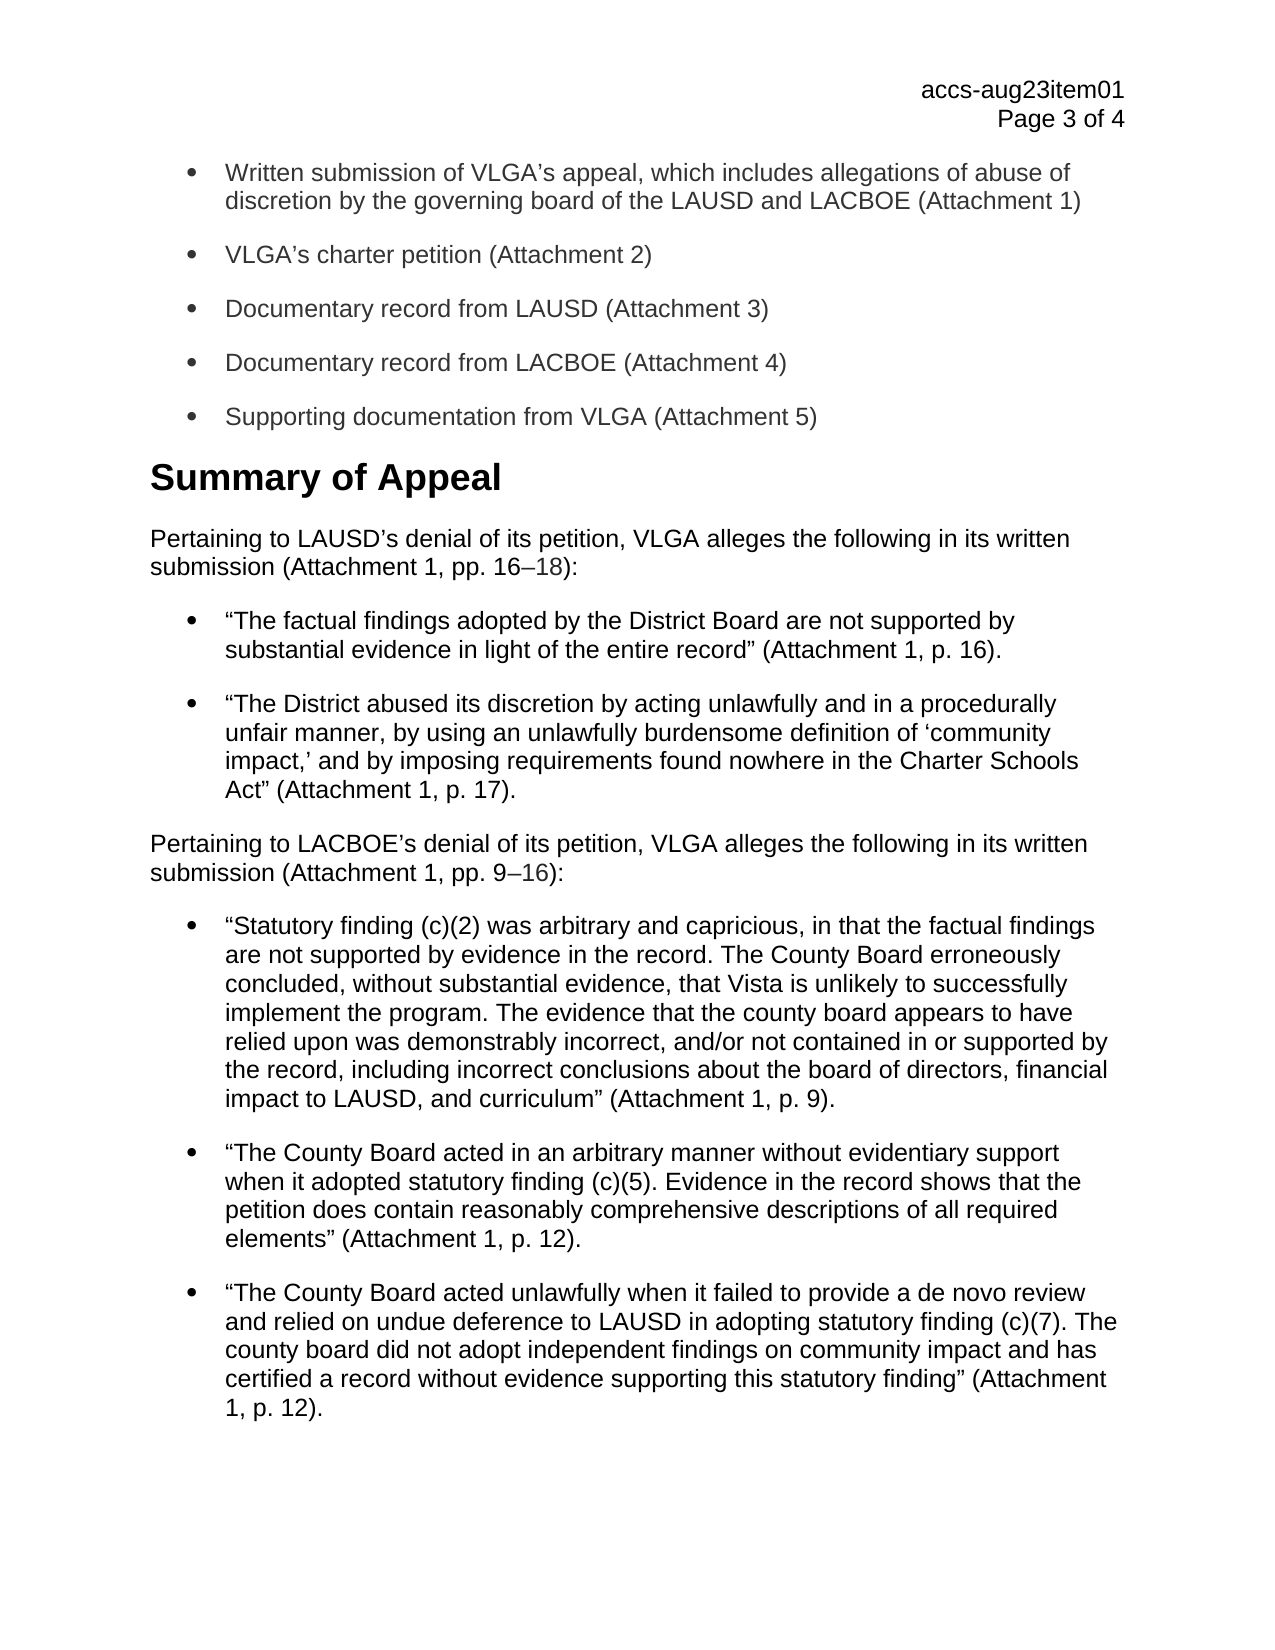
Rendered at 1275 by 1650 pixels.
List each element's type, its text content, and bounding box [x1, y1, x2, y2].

list Supporting documentation from VLGA (Attachment 5) [187, 402, 1125, 431]
list “The County Board acted unlawfully when it failed to provide a de novo review and relied on undue deference to LAUSD in adopting statutory finding (c)(7). The county board did not adopt independent findings on community impact and has certified a record without evidence supporting this statutory finding” (Attachment 1, p. 12). [187, 1278, 1125, 1422]
subtitle Summary of Appeal [150, 456, 1125, 499]
list “The District abused its discretion by acting unlawfully and in a procedurally unfair manner, by using an unlawfully burdensome definition of ‘community impact,’ and by imposing requirements found nowhere in the Charter Schools Act” (Attachment 1, p. 17). [187, 689, 1125, 804]
list “The County Board acted in an arbitrary manner without evidentiary support when it adopted statutory finding (c)(5). Evidence in the record shows that the petition does contain reasonably comprehensive descriptions of all required elements” (Attachment 1, p. 12). [187, 1138, 1125, 1253]
text Pertaining to LAUSD’s denial of its petition, VLGA alleges the following in its written submission (Attachment 1, pp. 16–18): [150, 524, 1125, 581]
list Written submission of VLGA’s appeal, which includes allegations of abuse of discretion by the governing board of the LAUSD and LACBOE (Attachment 1) [187, 157, 1125, 215]
list “Statutory finding (c)(2) was arbitrary and capricious, in that the factual findings are not supported by evidence in the record. The County Board erroneously concluded, without substantial evidence, that Vista is unlikely to successfully implement the program. The evidence that the county board appears to have relied upon was demonstrably incorrect, and/or not contained in or supported by the record, including incorrect conclusions about the board of directors, financial impact to LAUSD, and curriculum” (Attachment 1, p. 9). [187, 911, 1125, 1113]
list “The factual findings adopted by the District Board are not supported by substantial evidence in light of the entire record” (Attachment 1, p. 16). [187, 606, 1125, 664]
list VLGA’s charter petition (Attachment 2) [187, 240, 1125, 269]
list Documentary record from LAUSD (Attachment 3) [187, 294, 1125, 323]
list Documentary record from LACBOE (Attachment 4) [187, 348, 1125, 377]
text Pertaining to LACBOE’s denial of its petition, VLGA alleges the following in its written submission (Attachment 1, pp. 9–16): [150, 829, 1125, 886]
